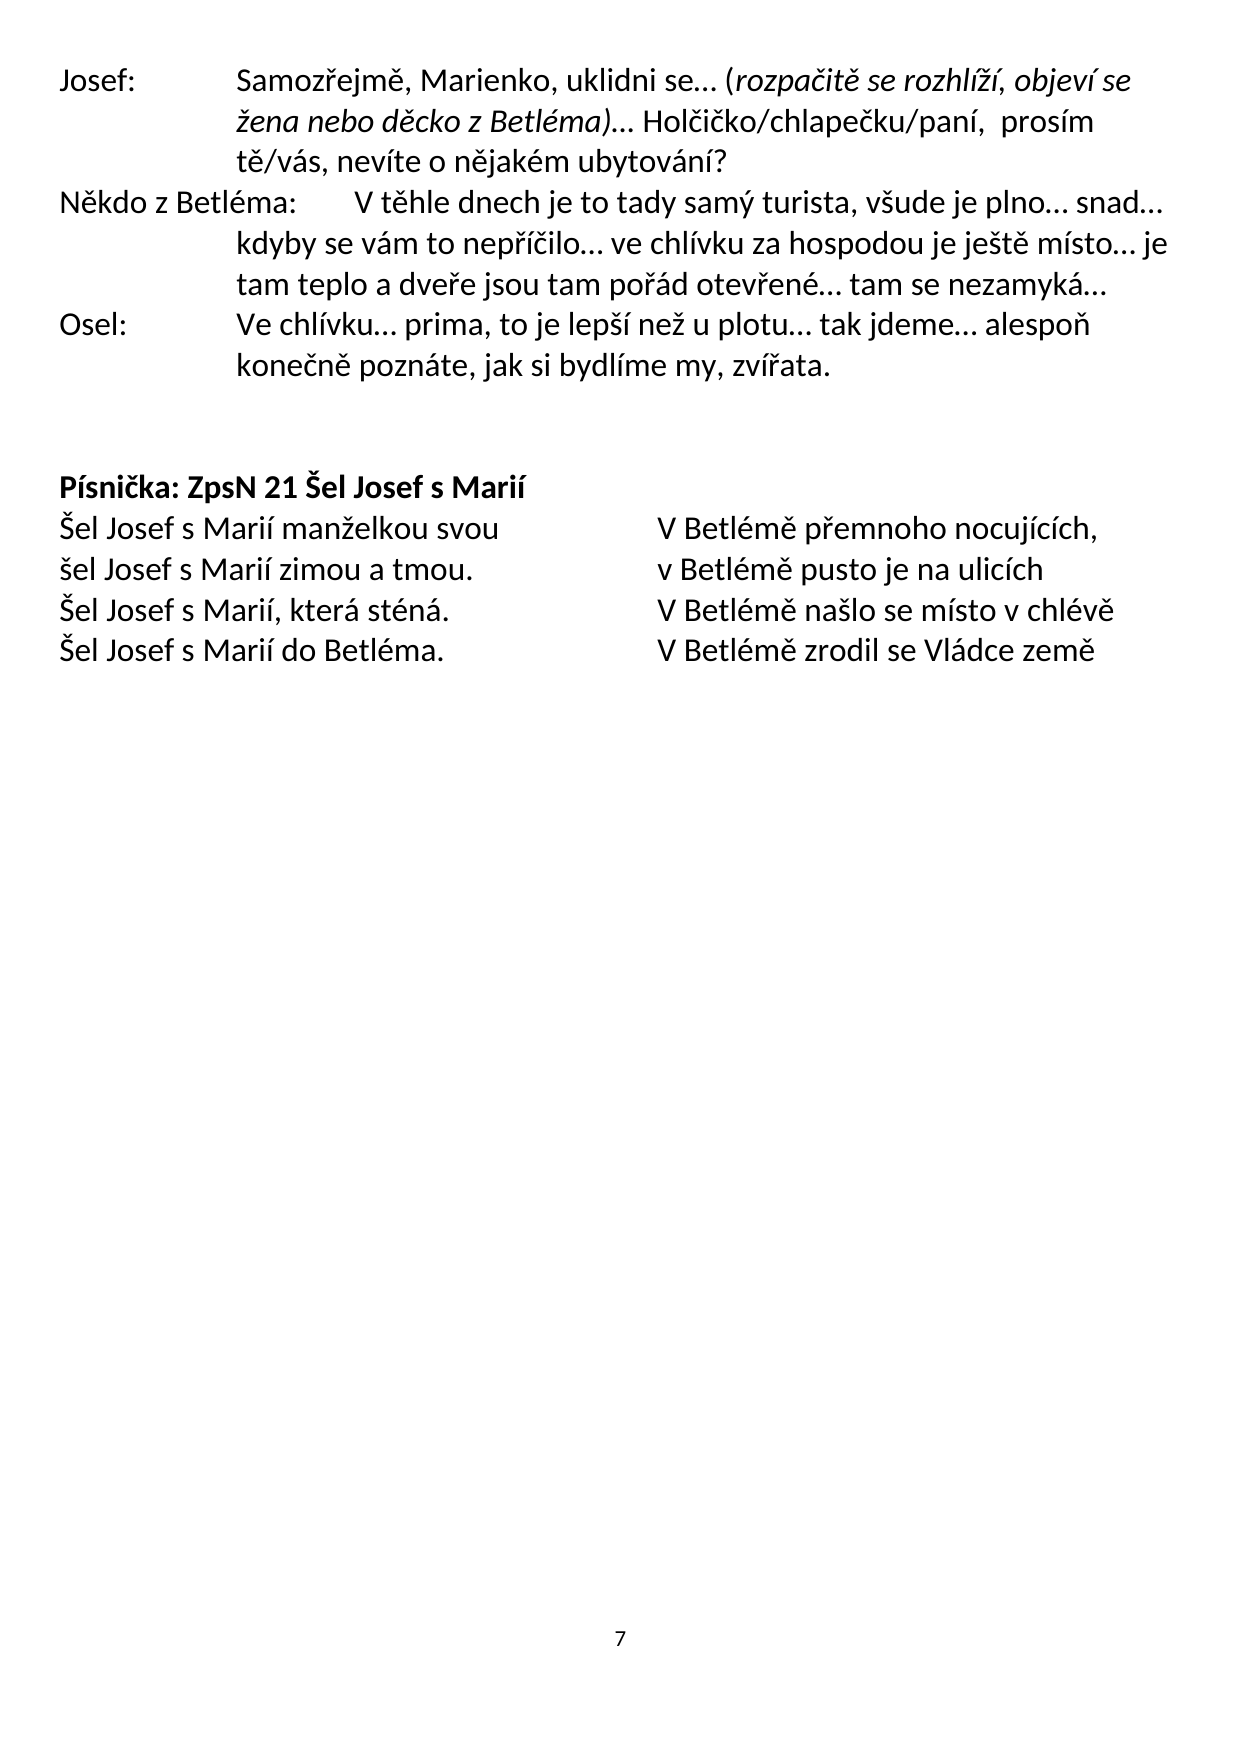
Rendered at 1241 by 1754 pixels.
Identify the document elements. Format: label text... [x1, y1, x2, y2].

text Písnička: ZpsN 21 Šel Josef s Marií [59, 466, 1181, 507]
text V Betlémě přemnoho nocujících, [657, 507, 1181, 548]
text V Betlémě našlo se místo v chlévě [657, 588, 1181, 629]
text šel Josef s Marií zimou a tmou. [59, 548, 583, 588]
text v Betlémě pusto je na ulicích [657, 548, 1181, 588]
text Šel Josef s Marií do Betléma. [59, 629, 583, 670]
text Josef: Samozřejmě, Marienko, uklidni se… (rozpačitě se rozhlíží, objeví se žena nebo děcko z Betléma)… Holčičko/chlapečku/paní, prosím tě/vás, nevíte o nějakém ubytování? [59, 59, 1181, 181]
text Šel Josef s Marií manželkou svou [59, 507, 583, 548]
text Osel: Ve chlívku… prima, to je lepší než u plotu… tak jdeme… alespoň konečně poznáte, jak si bydlíme my, zvířata. [59, 303, 1181, 385]
text Šel Josef s Marií, která sténá. [59, 588, 583, 629]
text Někdo z Betléma: V těhle dnech je to tady samý turista, všude je plno… snad… kdyby se vám to nepříčilo… ve chlívku za hospodou je ještě místo… je tam teplo a dveře jsou tam pořád otevřené… tam se nezamyká… [59, 181, 1181, 303]
text V Betlémě zrodil se Vládce země [657, 629, 1181, 670]
